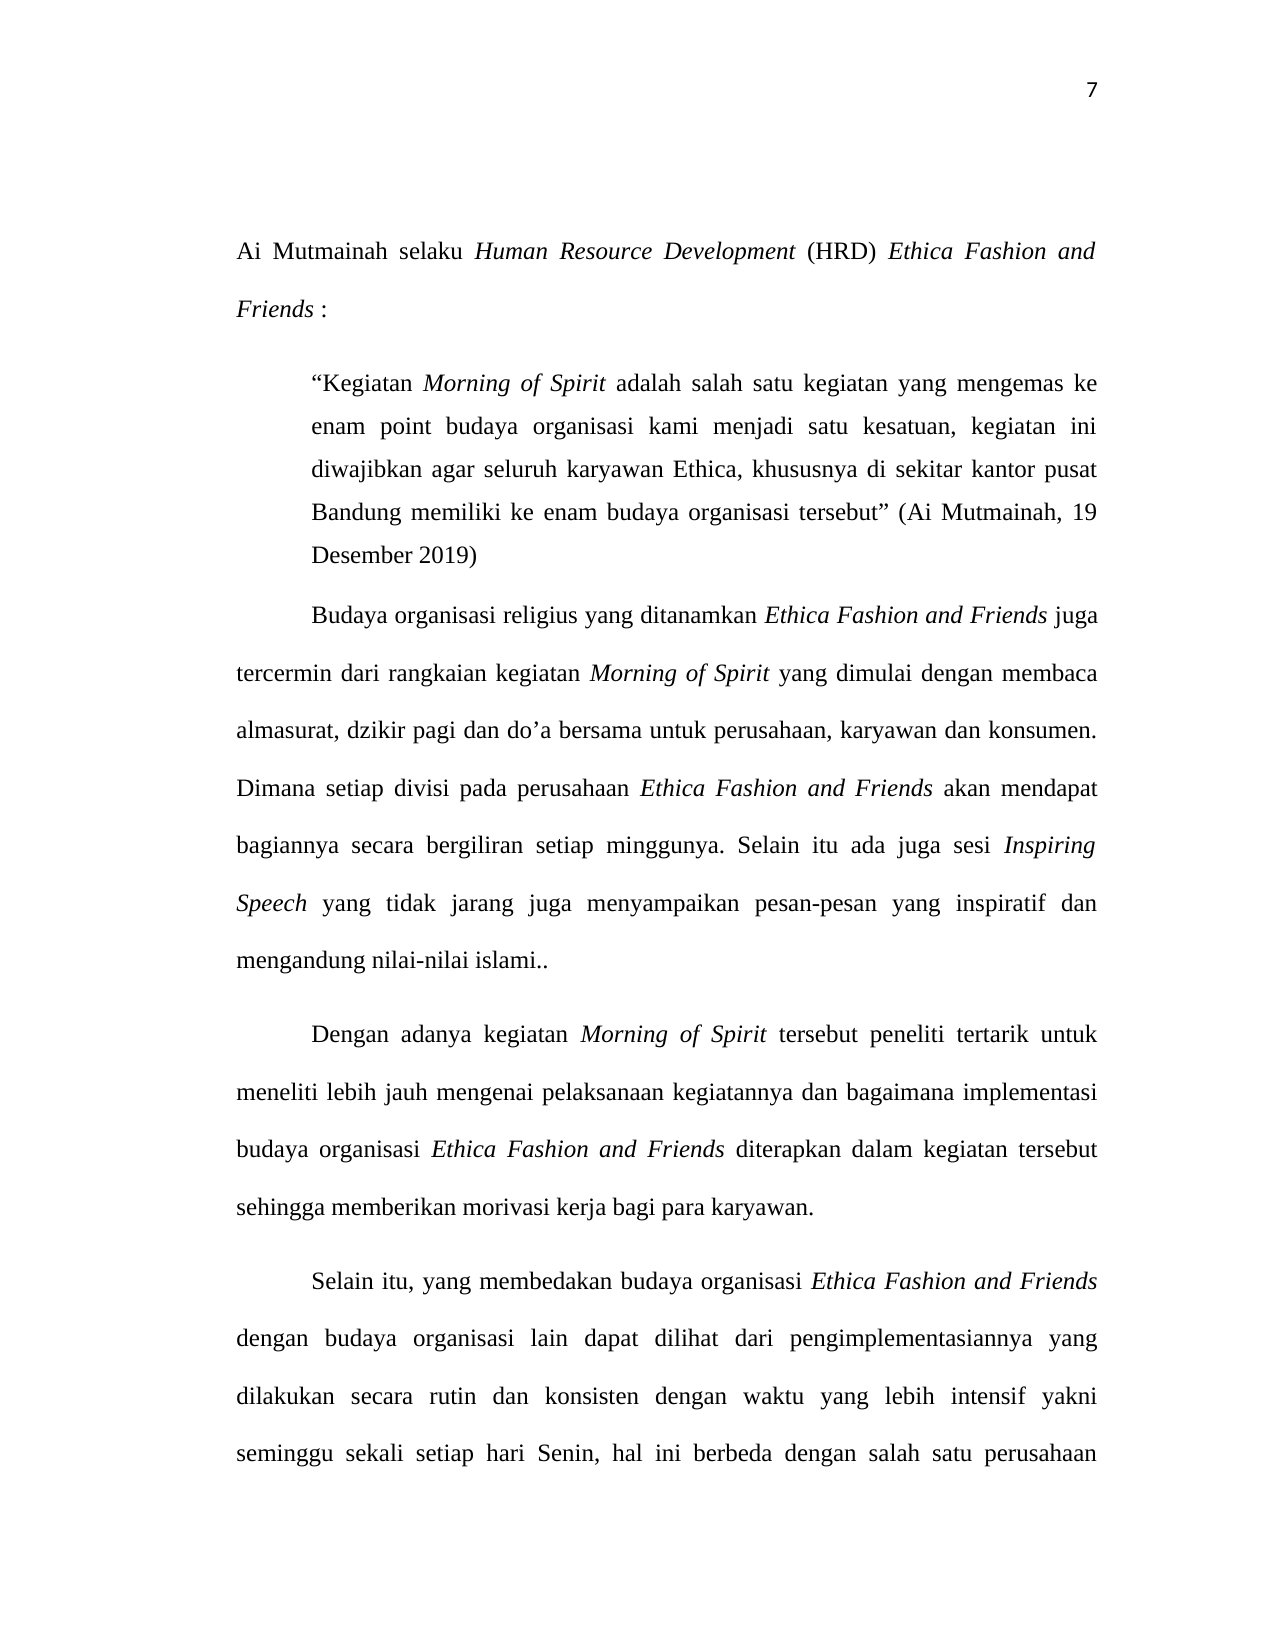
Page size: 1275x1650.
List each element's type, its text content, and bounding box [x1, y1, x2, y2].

text Dengan adanya kegiatan Morning of Spirit tersebut peneliti tertarik untuk meneliti lebih jauh mengenai pelaksanaan kegiatannya dan bagaimana implementasi budaya organisasi Ethica Fashion and Friends diterapkan dalam kegiatan tersebut sehingga memberikan morivasi kerja bagi para karyawan. [236, 1019, 1098, 1221]
text “Kegiatan Morning of Spirit adalah salah satu kegiatan yang mengemas ke enam point budaya organisasi kami menjadi satu kesatuan, kegiatan ini diwajibkan agar seluruh karyawan Ethica, khususnya di sekitar kantor pusat Bandung memiliki ke enam budaya organisasi tersebut” (Ai Mutmainah, 19 Desember 2019) [311, 368, 1098, 569]
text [236, 1266, 1098, 1467]
text Budaya organisasi religius yang ditanamkan Ethica Fashion and Friends juga tercermin dari rangkaian kegiatan Morning of Spirit yang dimulai dengan membaca almasurat, dzikir pagi dan do’a bersama untuk perusahaan, karyawan dan konsumen. Dimana setiap divisi pada perusahaan Ethica Fashion and Friends akan mendapat bagiannya secara bergiliran setiap minggunya. Selain itu ada juga sesi Inspiring Speech yang tidak jarang juga menyampaikan pesan-pesan yang inspiratif dan mengandung nilai-nilai islami.. [236, 600, 1098, 974]
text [236, 236, 1098, 322]
